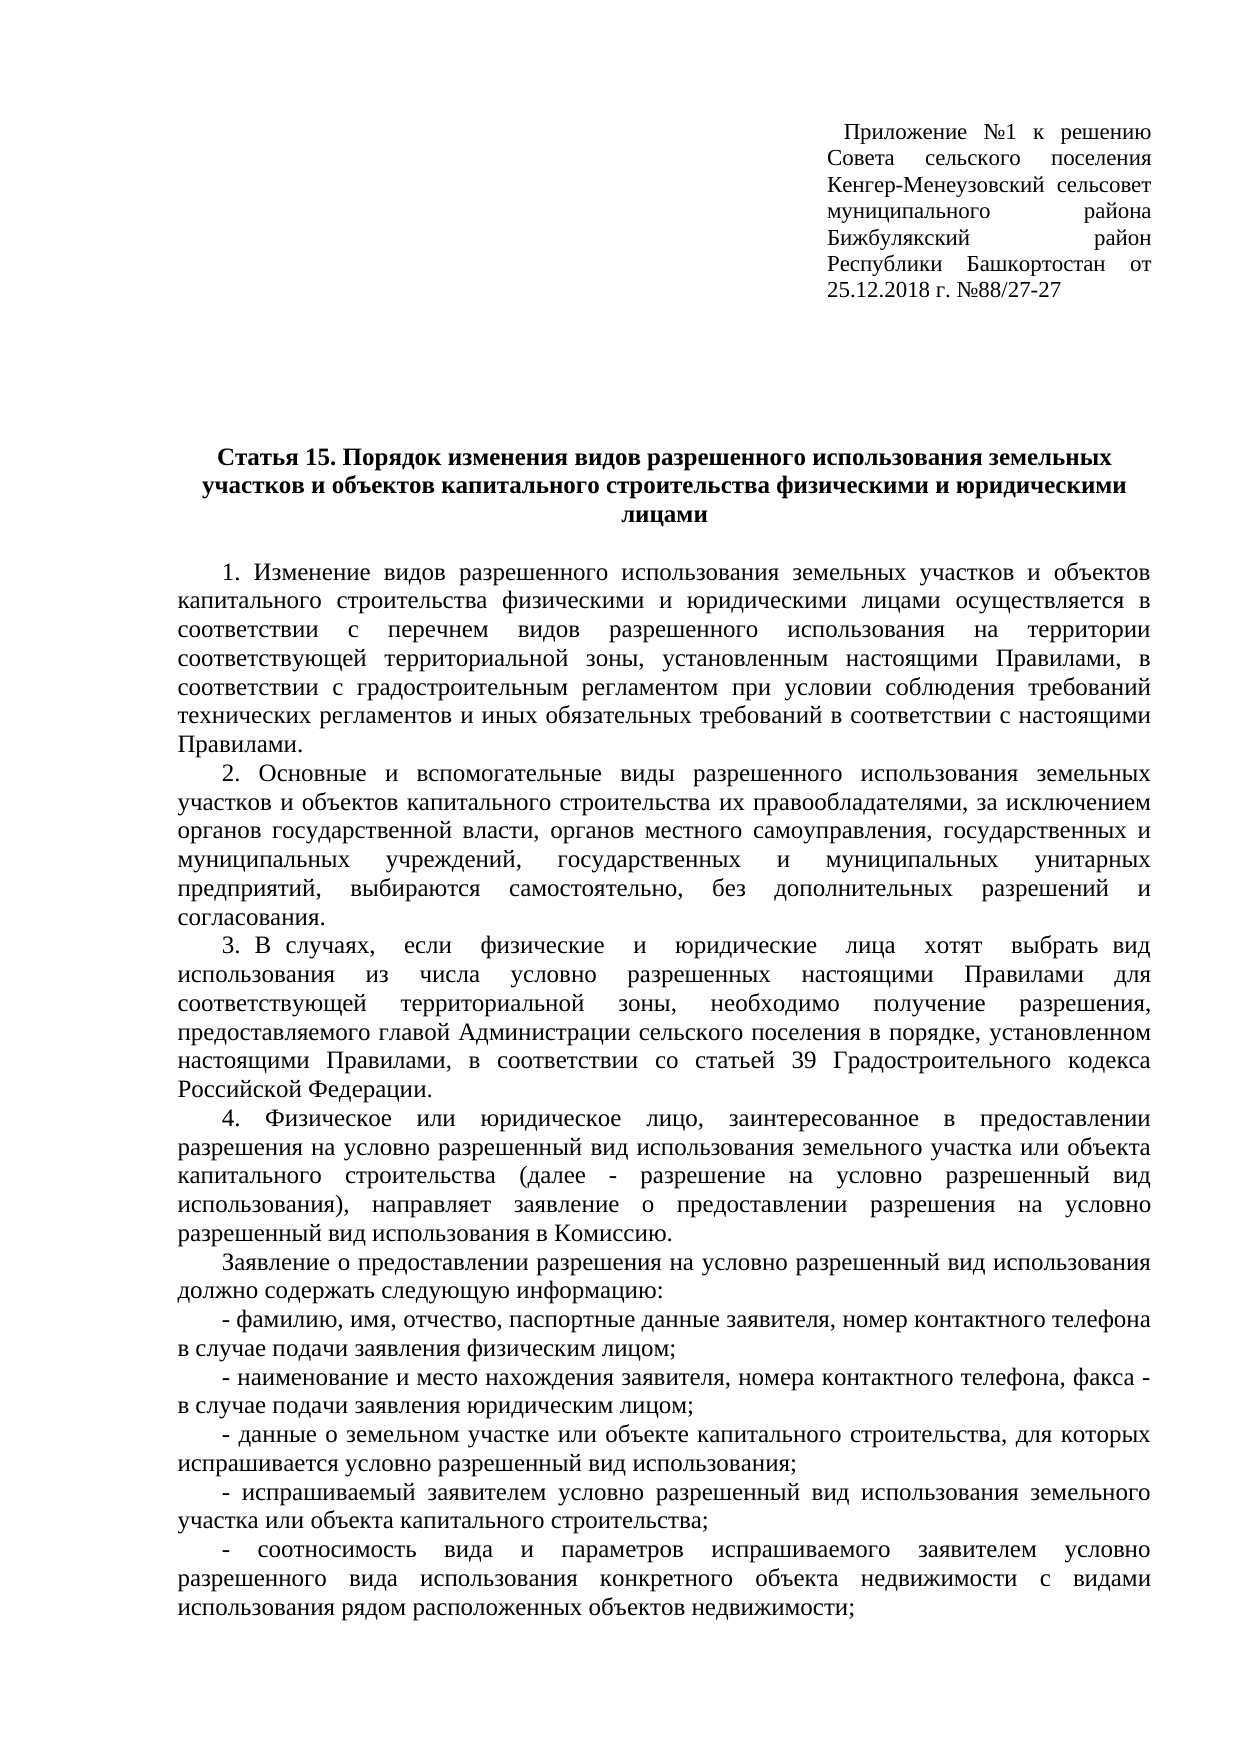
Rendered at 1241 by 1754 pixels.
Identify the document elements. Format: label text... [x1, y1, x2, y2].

text Статья 15. Порядок изменения видов разрешенного использования земельных участков и объектов капитального строительства физическими и юридическими лицами [177, 442, 1152, 528]
text - данные о земельном участке или объекте капитального строительства, для которых испрашивается условно разрешенный вид использования; [177, 1419, 1152, 1477]
text 1. Изменение видов разрешенного использования земельных участков и объектов капитального строительства физическими и юридическими лицами осуществляется в соответствии с перечнем видов разрешенного использования на территории соответствующей территориальной зоны, установленным настоящими Правилами, в соответствии с градостроительным регламентом при условии соблюдения требований технических регламентов и иных обязательных требований в соответствии с настоящими Правилами. [177, 557, 1152, 758]
text 3. В случаях, если физические и юридические лица хотят выбрать вид использования из числа условно разрешенных настоящими Правилами для соответствующей территориальной зоны, необходимо получение разрешения, предоставляемого главой Администрации сельского поселения в порядке, установленном настоящими Правилами, в соответствии со статьей 39 Градостроительного кодекса Российской Федерации. [177, 930, 1152, 1103]
text Заявление о предоставлении разрешения на условно разрешенный вид использования должно содержать следующую информацию: [177, 1247, 1152, 1304]
text 2. Основные и вспомогательные виды разрешенного использования земельных участков и объектов капитального строительства их правообладателями, за исключением органов государственной власти, органов местного самоуправления, государственных и муниципальных учреждений, государственных и муниципальных унитарных предприятий, выбираются самостоятельно, без дополнительных разрешений и согласования. [177, 758, 1152, 930]
text 4. Физическое или юридическое лицо, заинтересованное в предоставлении разрешения на условно разрешенный вид использования земельного участка или объекта капитального строительства (далее - разрешение на условно разрешенный вид использования), направляет заявление о предоставлении разрешения на условно разрешенный вид использования в Комиссию. [177, 1103, 1152, 1247]
text - фамилию, имя, отчество, паспортные данные заявителя, номер контактного телефона в случае подачи заявления физическим лицом; [177, 1304, 1152, 1362]
text - наименование и место нахождения заявителя, номера контактного телефона, факса - в случае подачи заявления юридическим лицом; [177, 1362, 1152, 1419]
text - соотносимость вида и параметров испрашиваемого заявителем условно разрешенного вида использования конкретного объекта недвижимости с видами использования рядом расположенных объектов недвижимости; [177, 1534, 1152, 1620]
text - испрашиваемый заявителем условно разрешенный вид использования земельного участка или объекта капитального строительства; [177, 1477, 1152, 1534]
text Приложение №1 к решению Совета сельского поселения Кенгер-Менеузовский сельсовет муниципального района Бижбулякский район Республики Башкортостан от 25.12.2018 г. №88/27-27 [827, 118, 1152, 303]
